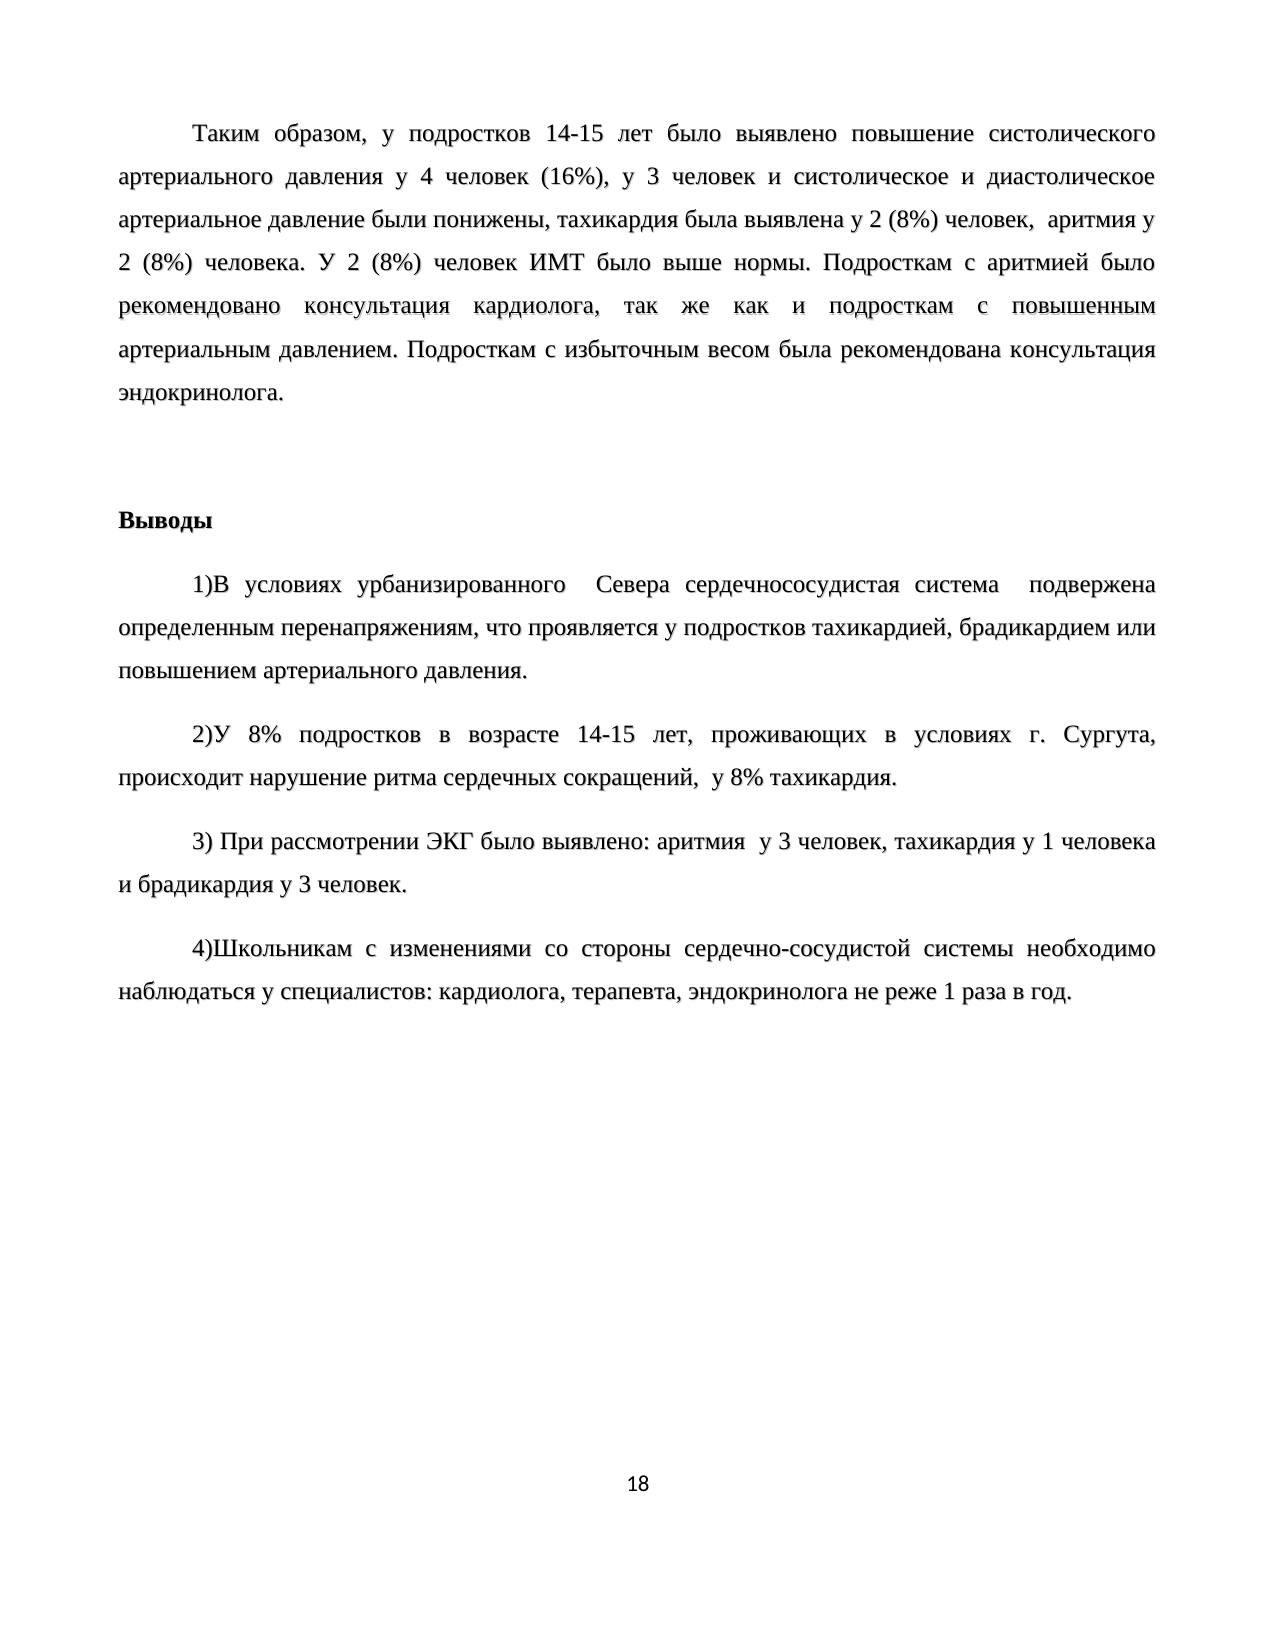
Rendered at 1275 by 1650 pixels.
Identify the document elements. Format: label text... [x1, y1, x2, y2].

text 3) При рассмотрении ЭКГ было выявлено: аритмия у 3 человек, тахикардия у 1 человека и брадикардия у 3 человек. [118, 826, 1157, 898]
text 4)Школьникам с изменениями со стороны сердечно-сосудистой системы необходимо наблюдаться у специалистов: кардиолога, терапевта, эндокринолога не реже 1 раза в год. [118, 933, 1157, 1005]
text Выводы [118, 505, 1157, 533]
text Таким образом, у подростков 14-15 лет было выявлено повышение систолического артериального давления у 4 человек (16%), у 3 человек и систолическое и диастолическое артериальное давление были понижены, тахикардия была выявлена у 2 (8%) человек, аритмия у 2 (8%) человека. У 2 (8%) человек ИМТ было выше нормы. Подросткам с аритмией было рекомендовано консультация кардиолога, так же как и подросткам с повышенным артериальным давлением. Подросткам с избыточным весом была рекомендована консультация эндокринолога. [118, 118, 1157, 406]
text 1)В условиях урбанизированного Севера сердечнососудистая система подвержена определенным перенапряжениям, что проявляется у подростков тахикардией, брадикардием или повышением артериального давления. [118, 569, 1157, 684]
text 2)У 8% подростков в возрасте 14-15 лет, проживающих в условиях г. Сургута, происходит нарушение ритма сердечных сокращений, у 8% тахикардия. [118, 719, 1157, 791]
